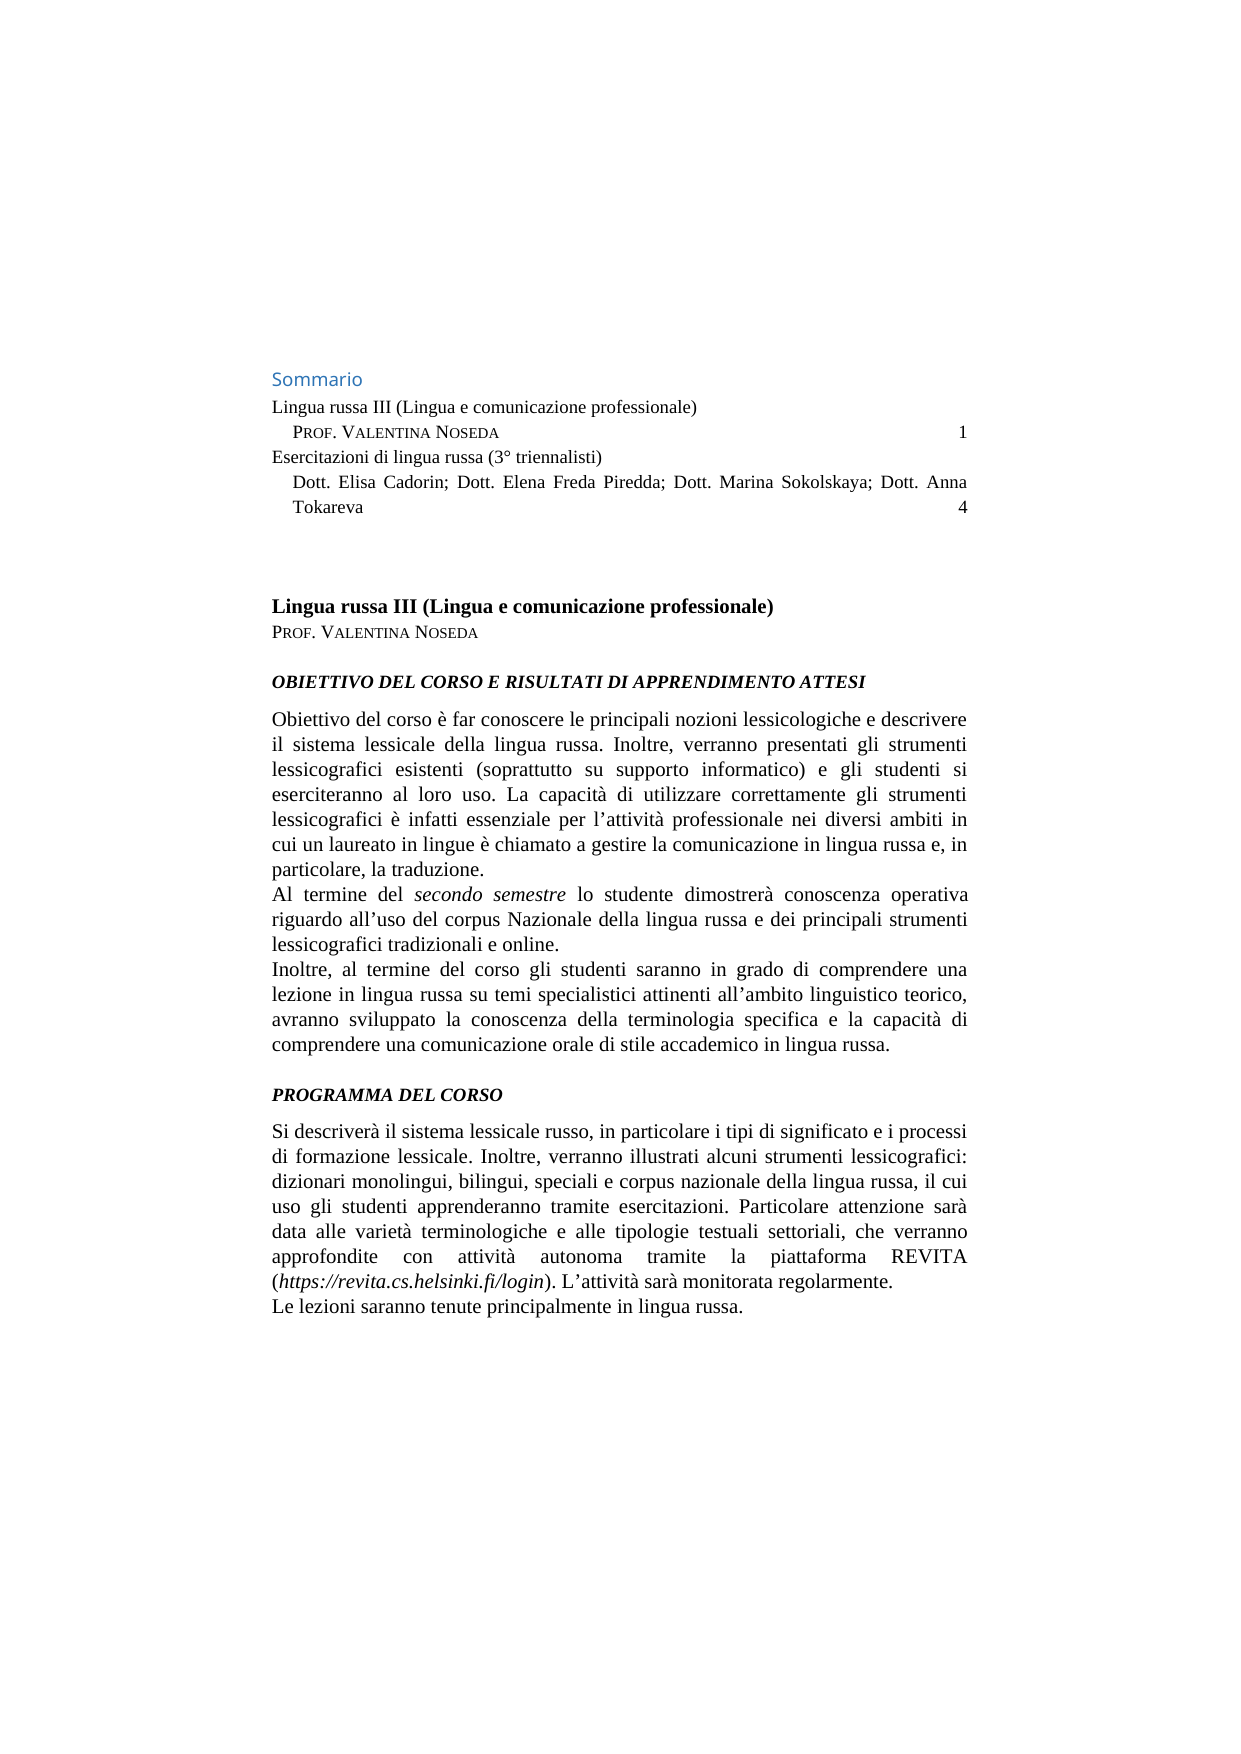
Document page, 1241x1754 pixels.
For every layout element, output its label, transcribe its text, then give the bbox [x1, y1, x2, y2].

text Al termine del secondo semestre lo studente dimostrerà conoscenza operativa riguardo all’uso del corpus Nazionale della lingua russa e dei principali strumenti lessicografici tradizionali e online. [272, 881, 968, 956]
text Obiettivo del corso è far conoscere le principali nozioni lessicologiche e descrivere il sistema lessicale della lingua russa. Inoltre, verranno presentati gli strumenti lessicografici esistenti (soprattutto su supporto informatico) e gli studenti si eserciteranno al loro uso. La capacità di utilizzare correttamente gli strumenti lessicografici è infatti essenziale per l’attività professionale nei diversi ambiti in cui un laureato in lingue è chiamato a gestire la comunicazione in lingua russa e, in particolare, la traduzione. [272, 706, 968, 881]
text Prof. Valentina Noseda [272, 619, 968, 644]
text PROGRAMMA DEL CORSO [272, 1081, 968, 1106]
text Si descriverà il sistema lessicale russo, in particolare i tipi di significato e i processi di formazione lessicale. Inoltre, verranno illustrati alcuni strumenti lessicografici: dizionari monolingui, bilingui, speciali e corpus nazionale della lingua russa, il cui uso gli studenti apprenderanno tramite esercitazioni. Particolare attenzione sarà data alle varietà terminologiche e alle tipologie testuali settoriali, che verranno approfondite con attività autonoma tramite la piattaforma REVITA (https://revita.cs.helsinki.fi/login). L’attività sarà monitorata regolarmente. [272, 1119, 968, 1294]
text OBIETTIVO DEL CORSO E RISULTATI DI APPRENDIMENTO ATTESI [272, 669, 968, 694]
text Lingua russa III (Lingua e comunicazione professionale) [272, 594, 968, 619]
text Le lezioni saranno tenute principalmente in lingua russa. [272, 1294, 968, 1319]
text Inoltre, al termine del corso gli studenti saranno in grado di comprendere una lezione in lingua russa su temi specialistici attinenti all’ambito linguistico teorico, avranno sviluppato la conoscenza della terminologia specifica e la capacità di comprendere una comunicazione orale di stile accademico in lingua russa. [272, 956, 968, 1056]
